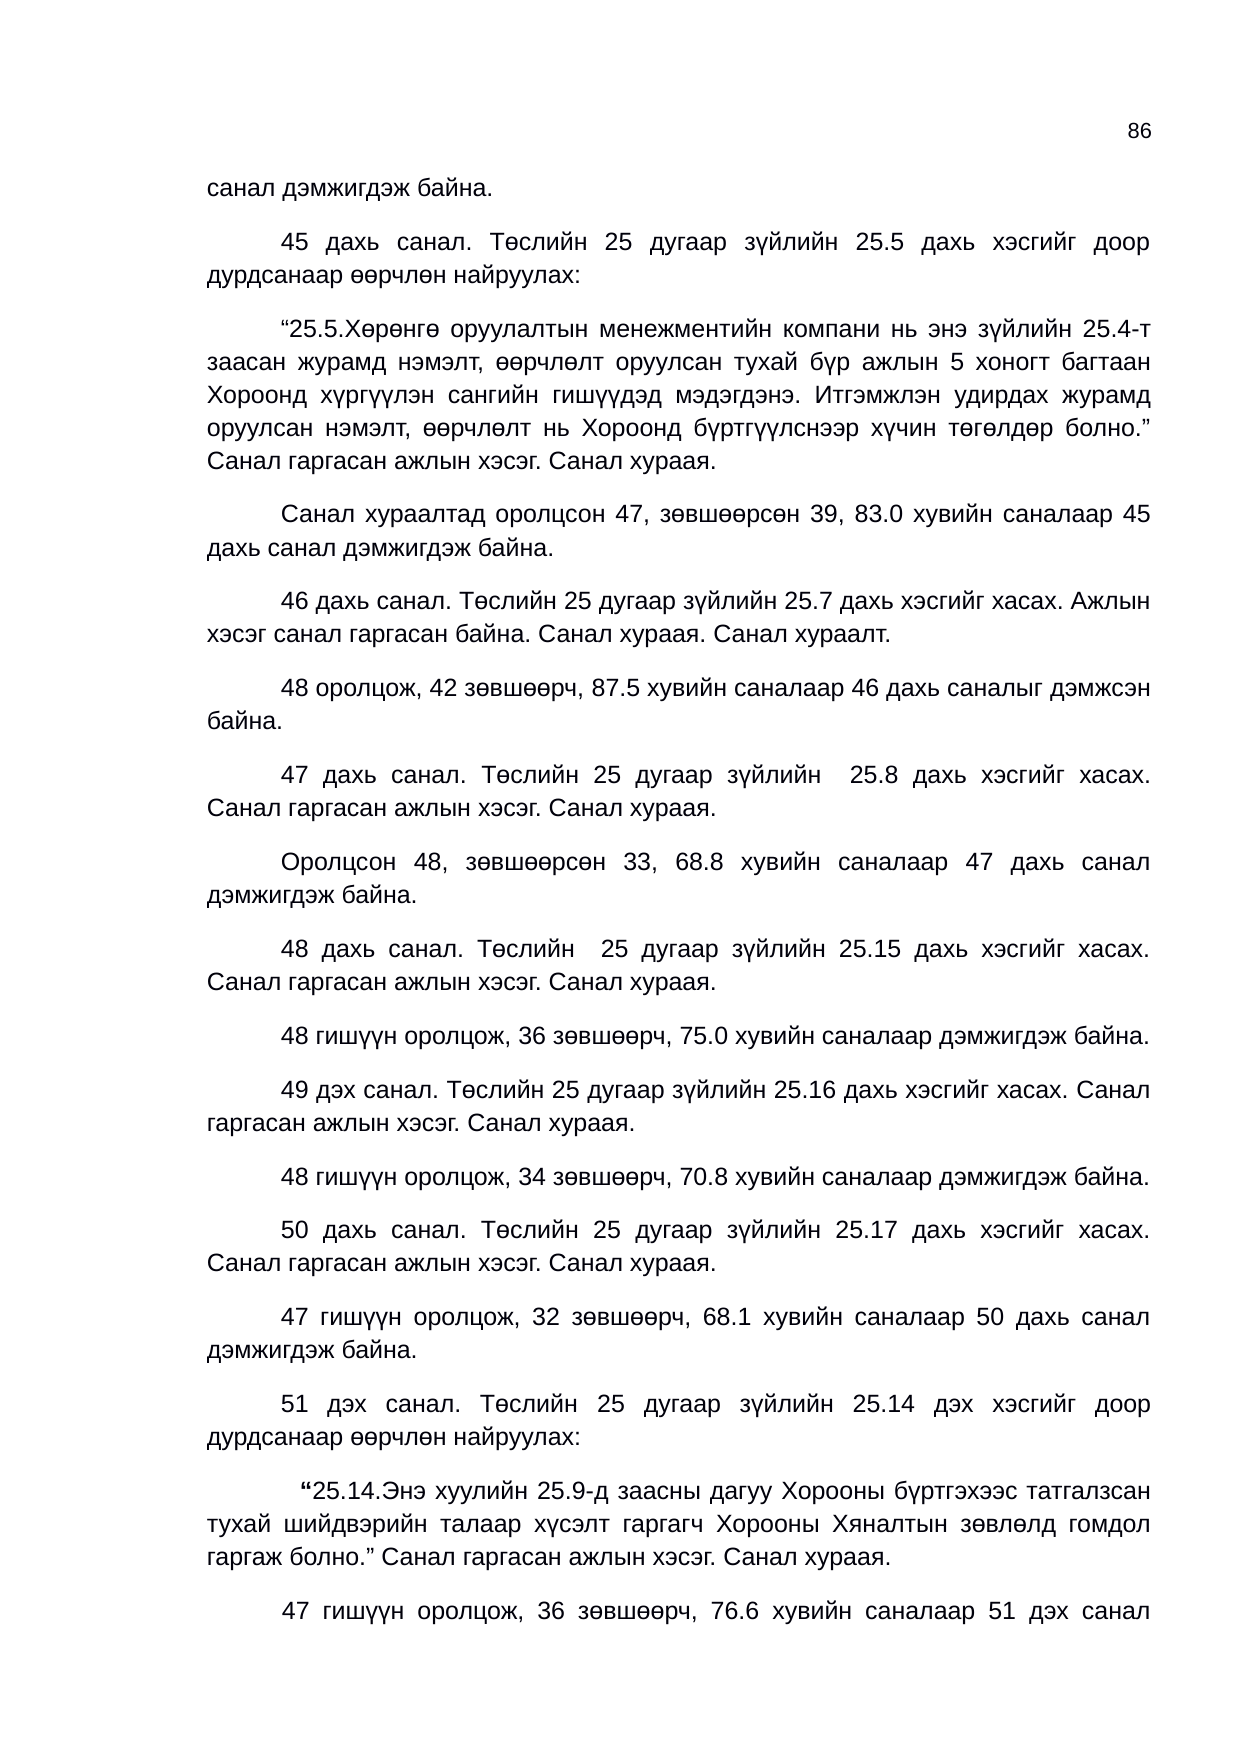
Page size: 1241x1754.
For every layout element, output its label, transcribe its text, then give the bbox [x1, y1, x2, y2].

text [207, 173, 1152, 202]
text 50 дахь санал. Төслийн 25 дугаар зүйлийн 25.17 дахь хэсгийг хасах. Санал гаргасан ажлын хэсэг. Санал хураая. [207, 1215, 1152, 1277]
text 47 дахь санал. Төслийн 25 дугаар зүйлийн 25.8 дахь хэсгийг хасах. Санал гаргасан ажлын хэсэг. Санал хураая. [207, 760, 1152, 822]
text 47 гишүүн оролцож, 32 зөвшөөрч, 68.1 хувийн саналаар 50 дахь санал дэмжигдэж байна. [207, 1302, 1152, 1364]
text 45 дахь санал. Төслийн 25 дугаар зүйлийн 25.5 дахь хэсгийг доор дурдсанаар өөрчлөн найруулах: [207, 227, 1152, 288]
text “25.5.Хөрөнгө оруулалтын менежментийн компани нь энэ зүйлийн 25.4-т заасан журамд нэмэлт, өөрчлөлт оруулсан тухай бүр ажлын 5 хоногт багтаан Хороонд хүргүүлэн сангийн гишүүдэд мэдэгдэнэ. Итгэмжлэн удирдах журамд оруулсан нэмэлт, өөрчлөлт нь Хороонд бүртгүүлснээр хүчин төгөлдөр болно.” Санал гаргасан ажлын хэсэг. Санал хураая. [207, 313, 1152, 474]
text 48 гишүүн оролцож, 34 зөвшөөрч, 70.8 хувийн саналаар дэмжигдэж байна. [207, 1161, 1152, 1190]
text Санал хураалтад оролцсон 47, зөвшөөрсөн 39, 83.0 хувийн саналаар 45 дахь санал дэмжигдэж байна. [207, 499, 1152, 561]
text 48 гишүүн оролцож, 36 зөвшөөрч, 75.0 хувийн саналаар дэмжигдэж байна. [207, 1021, 1152, 1049]
text 46 дахь санал. Төслийн 25 дугаар зүйлийн 25.7 дахь хэсгийг хасах. Ажлын хэсэг санал гаргасан байна. Санал хураая. Санал хураалт. [207, 586, 1152, 648]
text 48 дахь санал. Төслийн 25 дугаар зүйлийн 25.15 дахь хэсгийг хасах. Санал гаргасан ажлын хэсэг. Санал хураая. [207, 934, 1152, 996]
text “25.14.Энэ хуулийн 25.9-д заасны дагуу Хорооны бүртгэхээс татгалзсан тухай шийдвэрийн талаар хүсэлт гаргагч Хорооны Хяналтын зөвлөлд гомдол гаргаж болно.” Санал гаргасан ажлын хэсэг. Санал хураая. [207, 1476, 1152, 1571]
text 51 дэх санал. Төслийн 25 дугаар зүйлийн 25.14 дэх хэсгийг доор дурдсанаар өөрчлөн найруулах: [207, 1389, 1152, 1451]
text 48 оролцож, 42 зөвшөөрч, 87.5 хувийн саналаар 46 дахь саналыг дэмжсэн байна. [207, 673, 1152, 735]
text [207, 1596, 1152, 1624]
text Оролцсон 48, зөвшөөрсөн 33, 68.8 хувийн саналаар 47 дахь санал дэмжигдэж байна. [207, 847, 1152, 909]
text 49 дэх санал. Төслийн 25 дугаар зүйлийн 25.16 дахь хэсгийг хасах. Санал гаргасан ажлын хэсэг. Санал хураая. [207, 1074, 1152, 1136]
